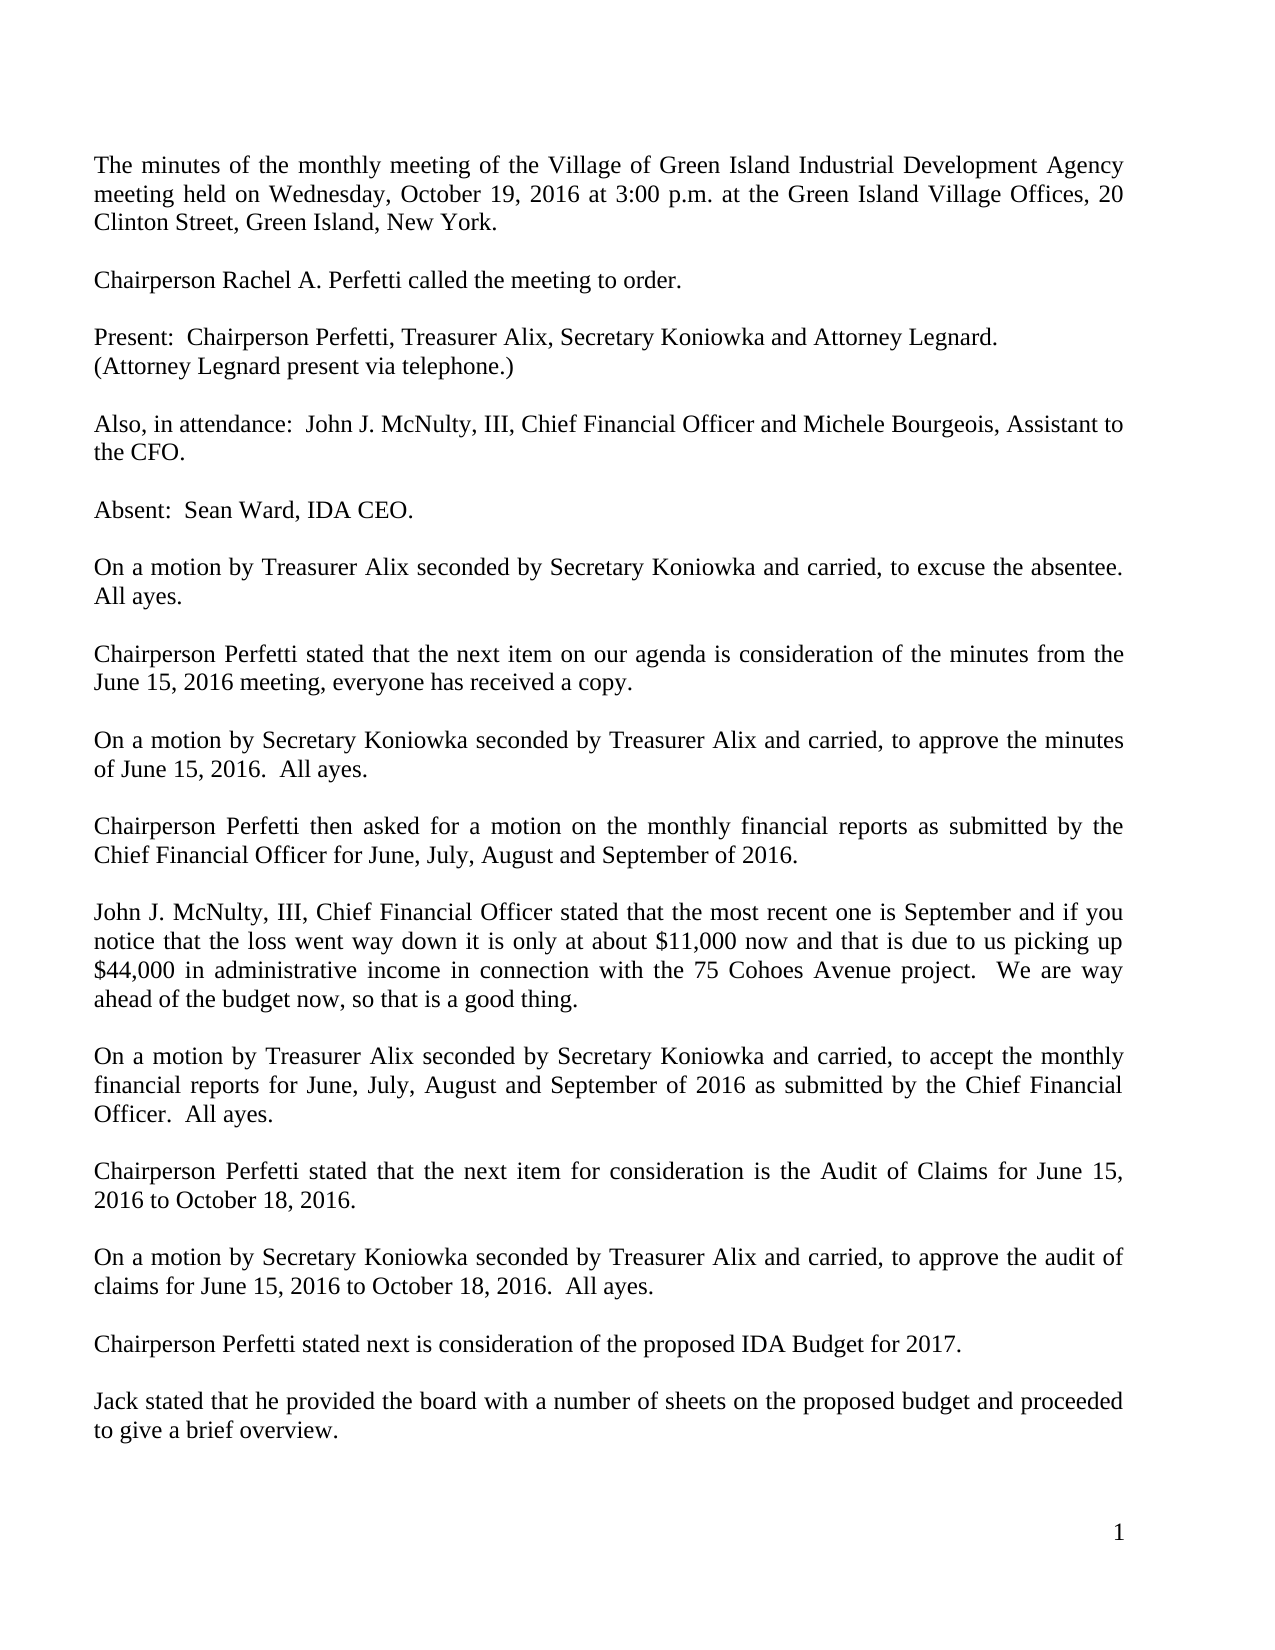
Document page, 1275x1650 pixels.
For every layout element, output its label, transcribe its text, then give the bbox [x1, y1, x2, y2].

text Jack stated that he provided the board with a number of sheets on the proposed budget and proceeded to give a brief overview. [94, 1386, 1125, 1444]
text On a motion by Secretary Koniowka seconded by Treasurer Alix and carried, to approve the minutes of June 15, 2016. All ayes. [94, 725, 1125, 782]
text Present: Chairperson Perfetti, Treasurer Alix, Secretary Koniowka and Attorney Legnard. [94, 322, 1125, 351]
text Chairperson Perfetti stated that the next item on our agenda is consideration of the minutes from the June 15, 2016 meeting, everyone has received a copy. [94, 639, 1125, 696]
text On a motion by Secretary Koniowka seconded by Treasurer Alix and carried, to approve the audit of claims for June 15, 2016 to October 18, 2016. All ayes. [94, 1242, 1125, 1300]
text John J. McNulty, III, Chief Financial Officer stated that the most recent one is September and if you notice that the loss went way down it is only at about $11,000 now and that is due to us picking up $44,000 in administrative income in connection with the 75 Cohoes Avenue project. We are way ahead of the budget now, so that is a good thing. [94, 897, 1125, 1012]
text Absent: Sean Ward, IDA CEO. [94, 495, 1125, 524]
text Also, in attendance: John J. McNulty, III, Chief Financial Officer and Michele Bourgeois, Assistant to the CFO. [94, 409, 1125, 466]
text The minutes of the monthly meeting of the Village of Green Island Industrial Development Agency meeting held on Wednesday, October 19, 2016 at 3:00 p.m. at the Green Island Village Offices, 20 Clinton Street, Green Island, New York. [94, 150, 1125, 236]
text On a motion by Treasurer Alix seconded by Secretary Koniowka and carried, to excuse the absentee. All ayes. [94, 552, 1125, 610]
text (Attorney Legnard present via telephone.) [94, 351, 1125, 380]
text Chairperson Rachel A. Perfetti called the meeting to order. [94, 265, 1125, 294]
text Chairperson Perfetti stated next is consideration of the proposed IDA Budget for 2017. [94, 1329, 1125, 1357]
text Chairperson Perfetti then asked for a motion on the monthly financial reports as submitted by the Chief Financial Officer for June, July, August and September of 2016. [94, 811, 1125, 869]
text Chairperson Perfetti stated that the next item for consideration is the Audit of Claims for June 15, 2016 to October 18, 2016. [94, 1156, 1125, 1214]
text On a motion by Treasurer Alix seconded by Secretary Koniowka and carried, to accept the monthly financial reports for June, July, August and September of 2016 as submitted by the Chief Financial Officer. All ayes. [94, 1041, 1125, 1127]
